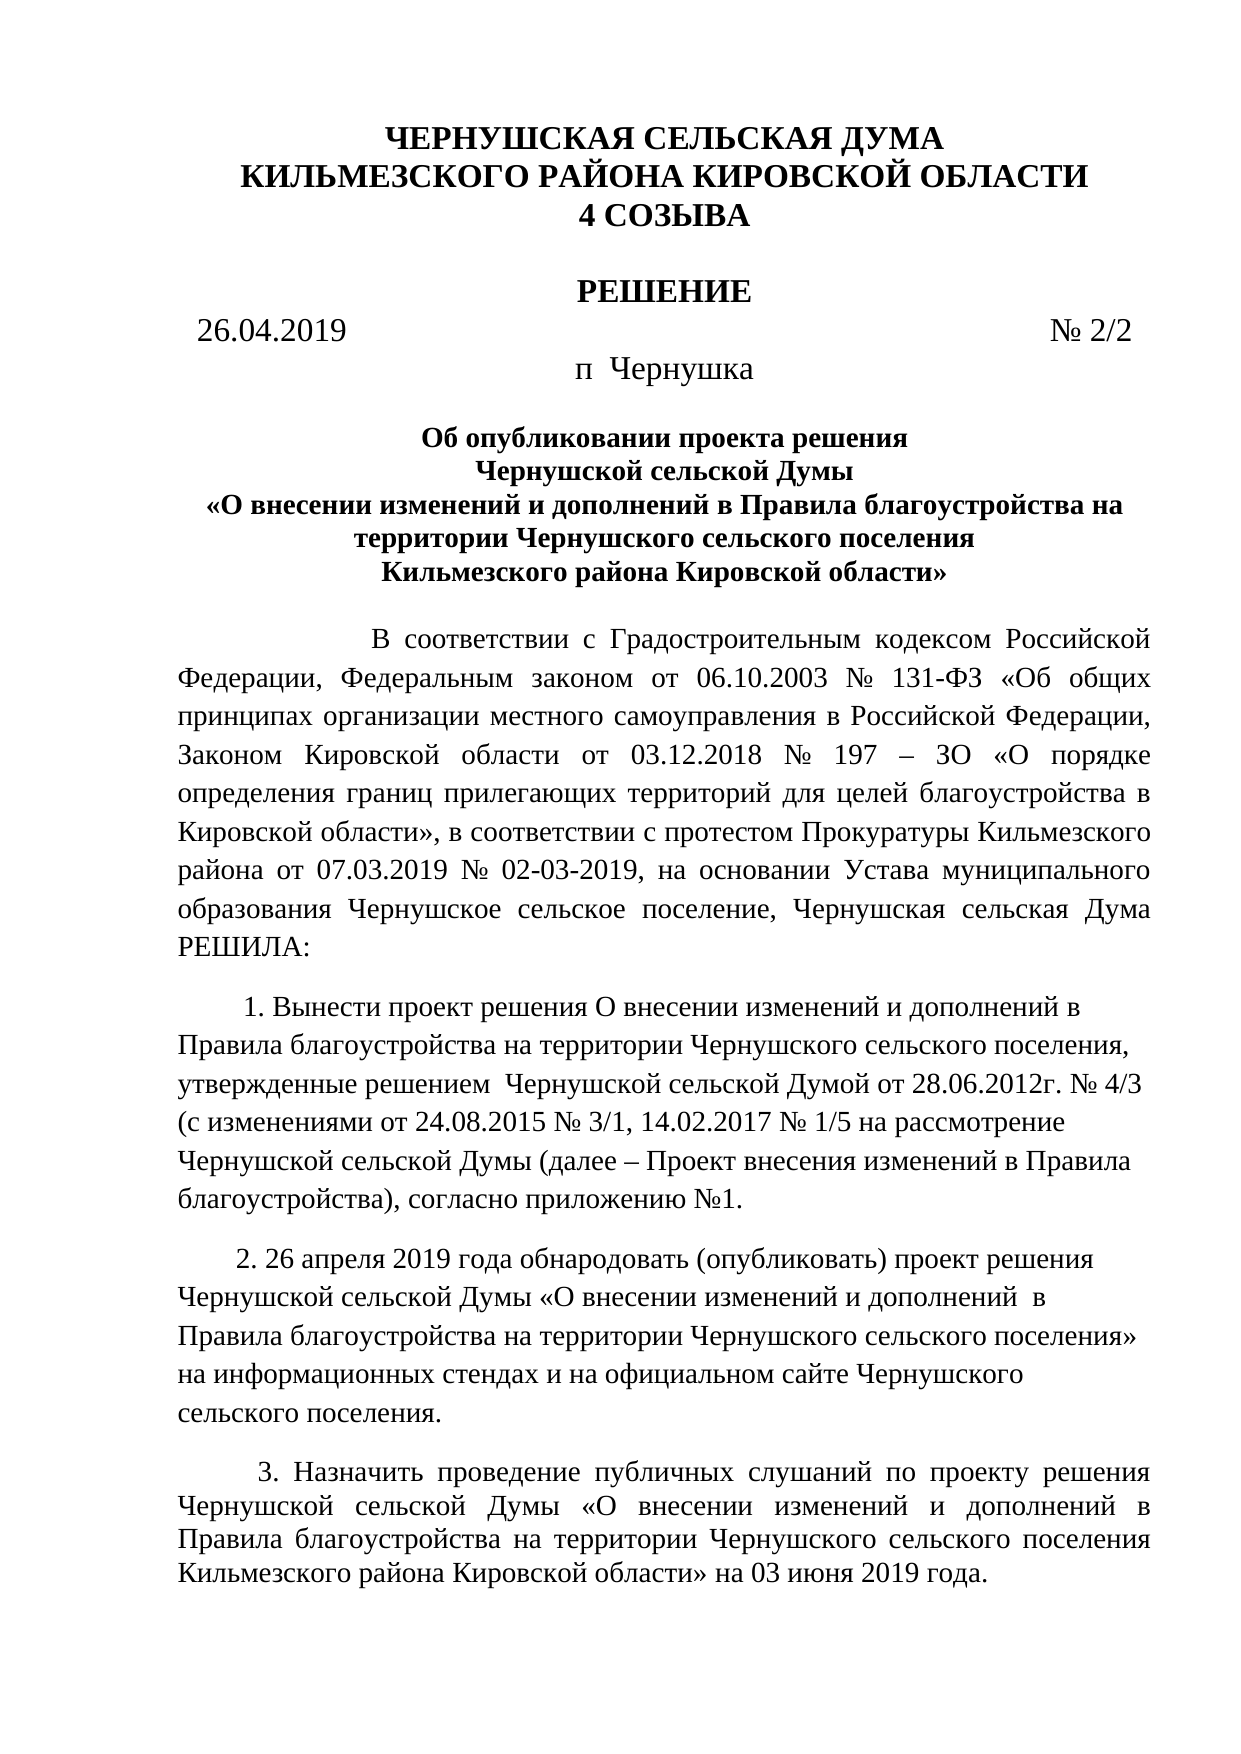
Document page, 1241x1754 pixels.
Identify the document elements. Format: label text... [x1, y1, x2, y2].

text п Чернушка [177, 348, 1152, 386]
text 4 СОЗЫВА [177, 195, 1152, 233]
text «О внесении изменений и дополнений в Правила благоустройства на территории Чернушского сельского поселения [177, 487, 1152, 554]
text РЕШЕНИЕ [177, 271, 1152, 310]
text Кильмезского района Кировской области» [177, 554, 1152, 588]
text 26.04.2019 № 2/2 [177, 310, 1152, 348]
text Чернушской сельской Думы [177, 453, 1152, 487]
text 2. 26 апреля 2019 года обнародовать (опубликовать) проект решения Чернушской сельской Думы «О внесении изменений и дополнений в Правила благоустройства на территории Чернушского сельского поселения» на информационных стендах и на официальном сайте Чернушского сельского поселения. [177, 1241, 1152, 1429]
text Об опубликовании проекта решения [177, 420, 1152, 453]
text В соответствии с Градостроительным кодексом Российской Федерации, Федеральным законом от 06.10.2003 № 131-ФЗ «Об общих принципах организации местного самоуправления в Российской Федерации, Законом Кировской области от 03.12.2018 № 197 – ЗО «О порядке определения границ прилегающих территорий для целей благоустройства в Кировской области», в соответствии с протестом Прокуратуры Кильмезского района от 07.03.2019 № 02-03-2019, на основании Устава муниципального образования Чернушское сельское поселение, Чернушская сельская Дума РЕШИЛА: [177, 621, 1152, 963]
text 1. Вынести проект решения О внесении изменений и дополнений в Правила благоустройства на территории Чернушского сельского поселения, утвержденные решением Чернушской сельской Думой от 28.06.2012г. № 4/3 (с изменениями от 24.08.2015 № 3/1, 14.02.2017 № 1/5 на рассмотрение Чернушской сельской Думы (далее – Проект внесения изменений в Правила благоустройства), согласно приложению №1. [177, 989, 1152, 1215]
text ЧЕРНУШСКАЯ СЕЛЬСКАЯ ДУМА [177, 118, 1152, 156]
text 3. Назначить проведение публичных слушаний по проекту решения Чернушской сельской Думы «О внесении изменений и дополнений в Правила благоустройства на территории Чернушского сельского поселения Кильмезского района Кировской области» на 03 июня 2019 года. [177, 1454, 1152, 1589]
text КИЛЬМЕЗСКОГО РАЙОНА КИРОВСКОЙ ОБЛАСТИ [177, 156, 1152, 195]
